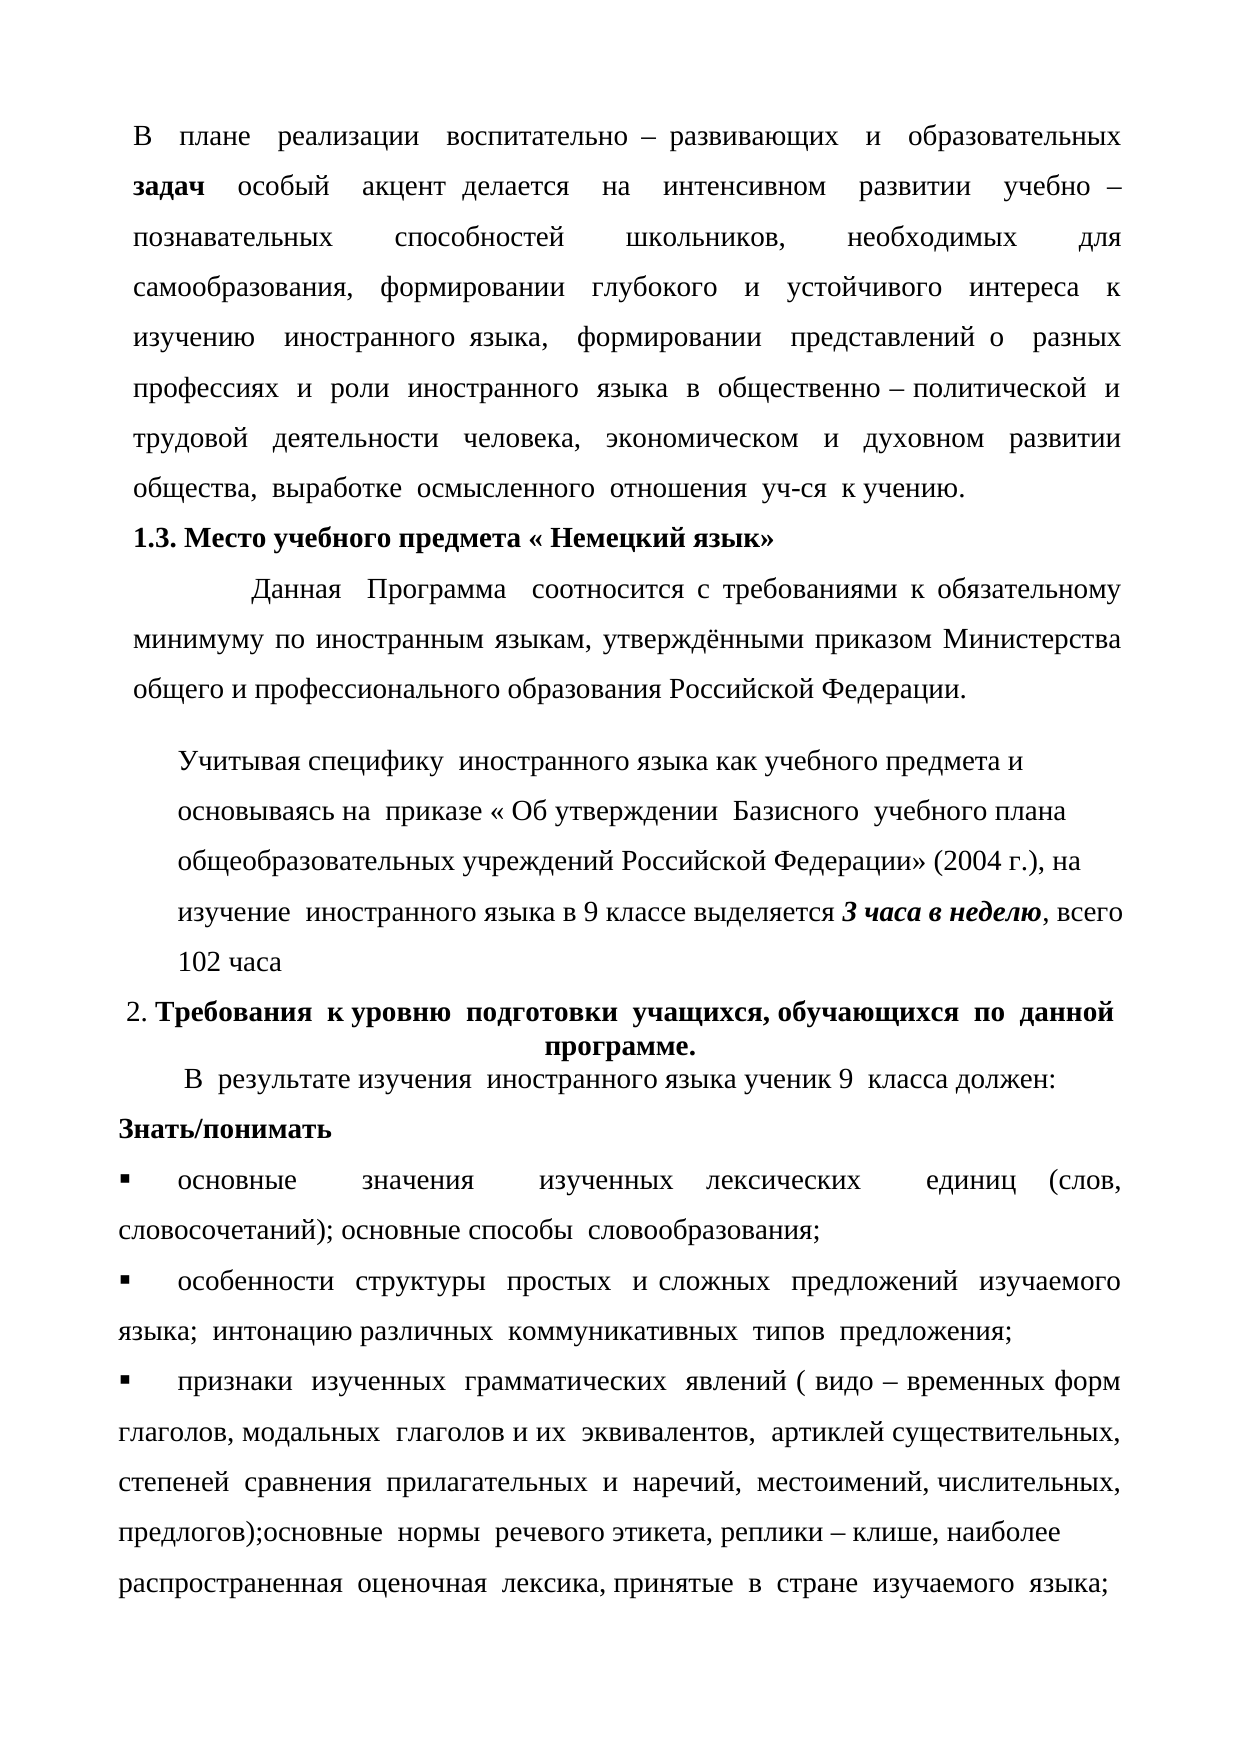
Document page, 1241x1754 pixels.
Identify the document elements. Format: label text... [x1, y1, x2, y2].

list 2. Требования к уровню подготовки учащихся, обучающихся по данной программе. [118, 994, 1122, 1061]
list В плане реализации воспитательно – развивающих и образовательных задач особый акцент делается на интенсивном развитии учебно – познавательных способностей школьников, необходимых для самообразования, формировании глубокого и устойчивого интереса к изучению иностранного языка, формировании представлений о разных профессиях и роли иностранного языка в общественно – политической и трудовой деятельности человека, экономическом и духовном развитии общества, выработке осмысленного отношения уч-ся к учению. [133, 118, 1122, 504]
list признаки изученных грамматических явлений ( видо – временных форм глаголов, модальных глаголов и их эквивалентов, артиклей существительных, степеней сравнения прилагательных и наречий, местоимений, числительных, предлогов);основные нормы речевого этикета, реплики – клише, наиболее [118, 1363, 1122, 1548]
text В результате изучения иностранного языка ученик 9 класса должен: [118, 1061, 1122, 1095]
text Знать/понимать [118, 1112, 1122, 1145]
list основные значения изученных лексических единиц (слов, словосочетаний); основные способы словообразования; [118, 1162, 1122, 1246]
text Учитывая специфику иностранного языка как учебного предмета и основываясь на приказе « Об утверждении Базисного учебного плана общеобразовательных учреждений Российской Федерации» (2004 г.), на изучение иностранного языка в 9 классе выделяется 3 часа в неделю, всего 102 часа [177, 743, 1152, 977]
list 1.3. Место учебного предмета « Немецкий язык» [133, 521, 1122, 554]
list Данная Программа соотносится с требованиями к обязательному минимуму по иностранным языкам, утверждёнными приказом Министерства общего и профессионального образования Российской Федерации. [133, 571, 1122, 705]
list особенности структуры простых и сложных предложений изучаемого языка; интонацию различных коммуникативных типов предложения; [118, 1263, 1122, 1347]
list распространенная оценочная лексика, принятые в стране изучаемого языка; [118, 1565, 1122, 1598]
